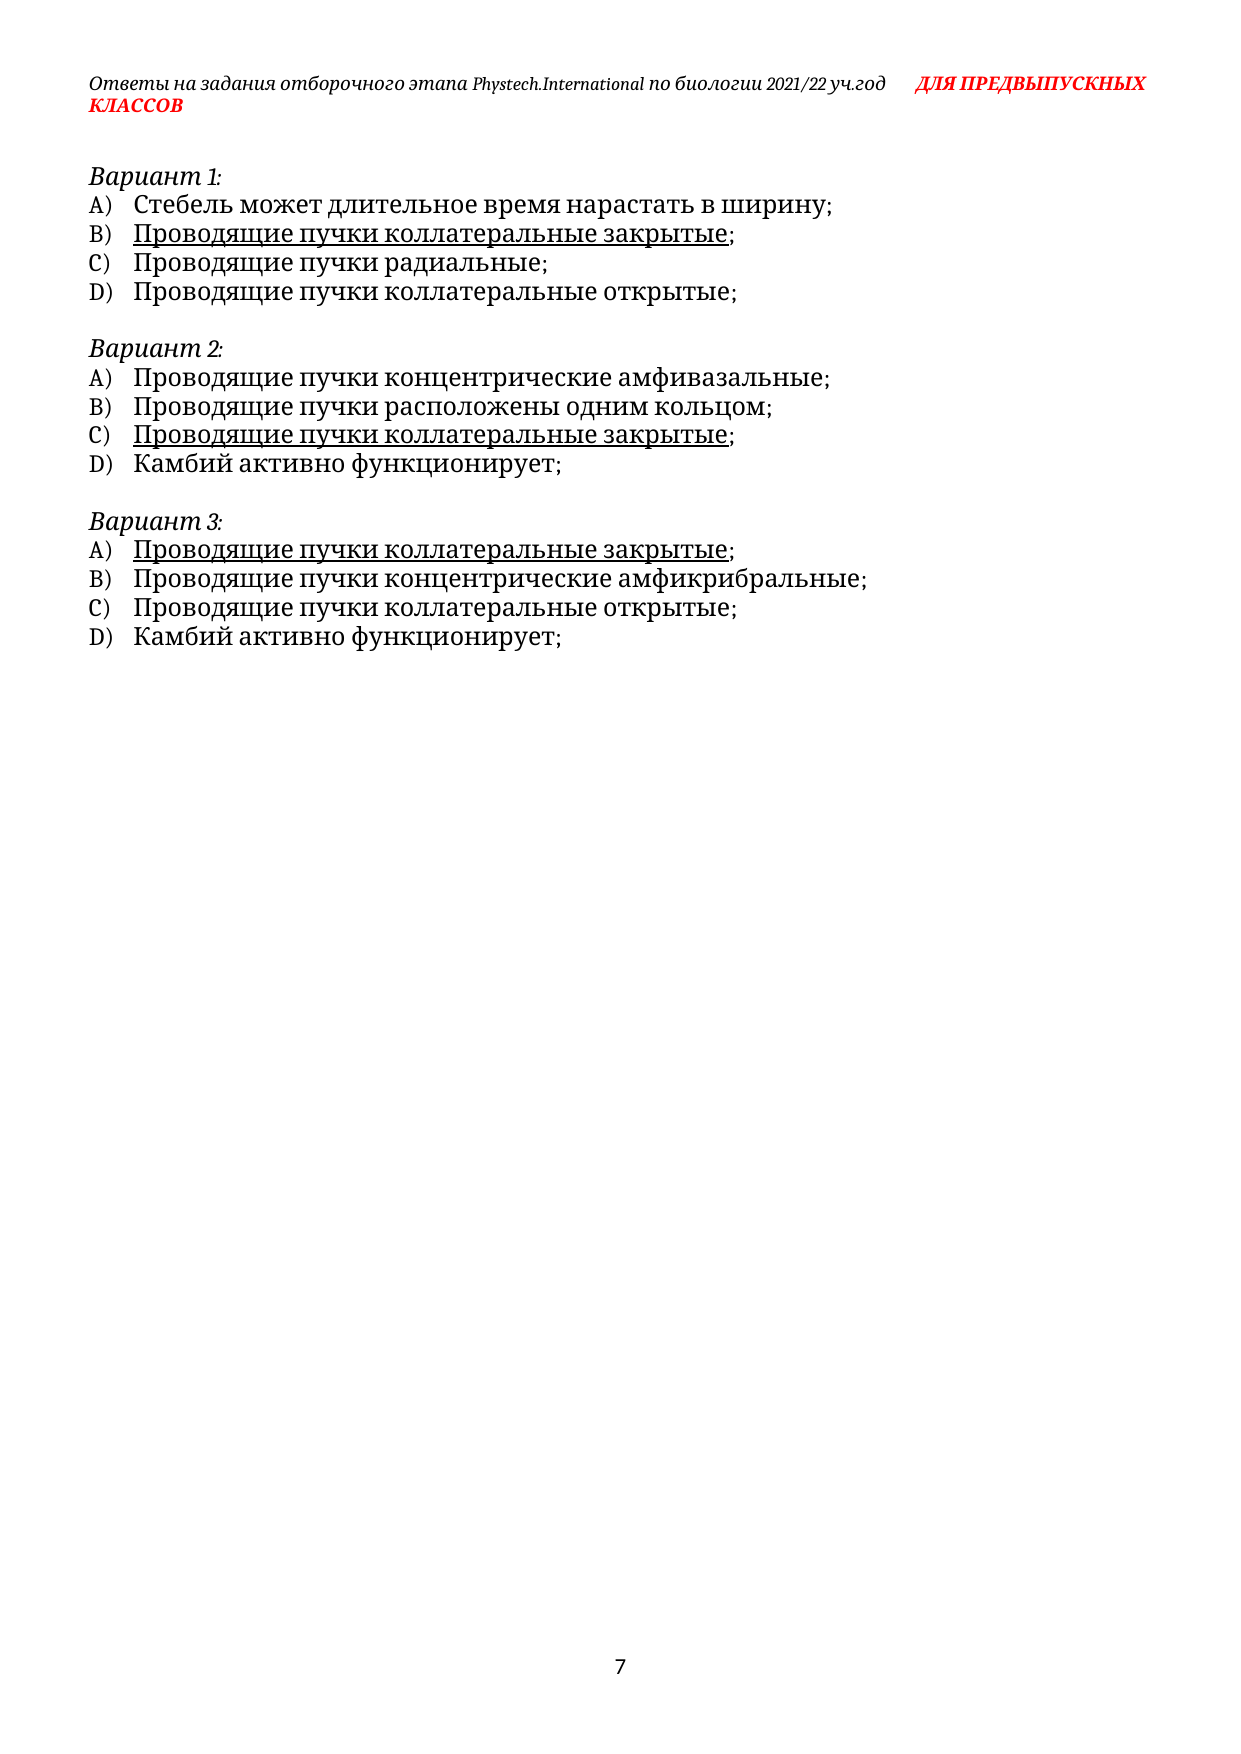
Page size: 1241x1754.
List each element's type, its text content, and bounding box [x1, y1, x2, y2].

list Проводящие пучки концентрические амфивазальные; [89, 364, 1152, 392]
text Вариант 3: [89, 507, 1152, 536]
list Камбий активно функционирует; [89, 622, 1152, 651]
list Камбий активно функционирует; [89, 450, 1152, 479]
list Стебель может длительное время нарастать в ширину; [89, 191, 1152, 220]
list Проводящие пучки коллатеральные закрытые; [89, 536, 1152, 565]
text Вариант 2: [89, 335, 1152, 364]
list Проводящие пучки коллатеральные открытые; [89, 277, 1152, 306]
list Проводящие пучки расположены одним кольцом; [89, 392, 1152, 421]
list Проводящие пучки концентрические амфикрибральные; [89, 565, 1152, 594]
text Вариант 1: [89, 162, 1152, 191]
list Проводящие пучки коллатеральные закрытые; [89, 421, 1152, 450]
list Проводящие пучки коллатеральные открытые; [89, 594, 1152, 622]
list Проводящие пучки радиальные; [89, 249, 1152, 277]
list Проводящие пучки коллатеральные закрытые; [89, 220, 1152, 249]
